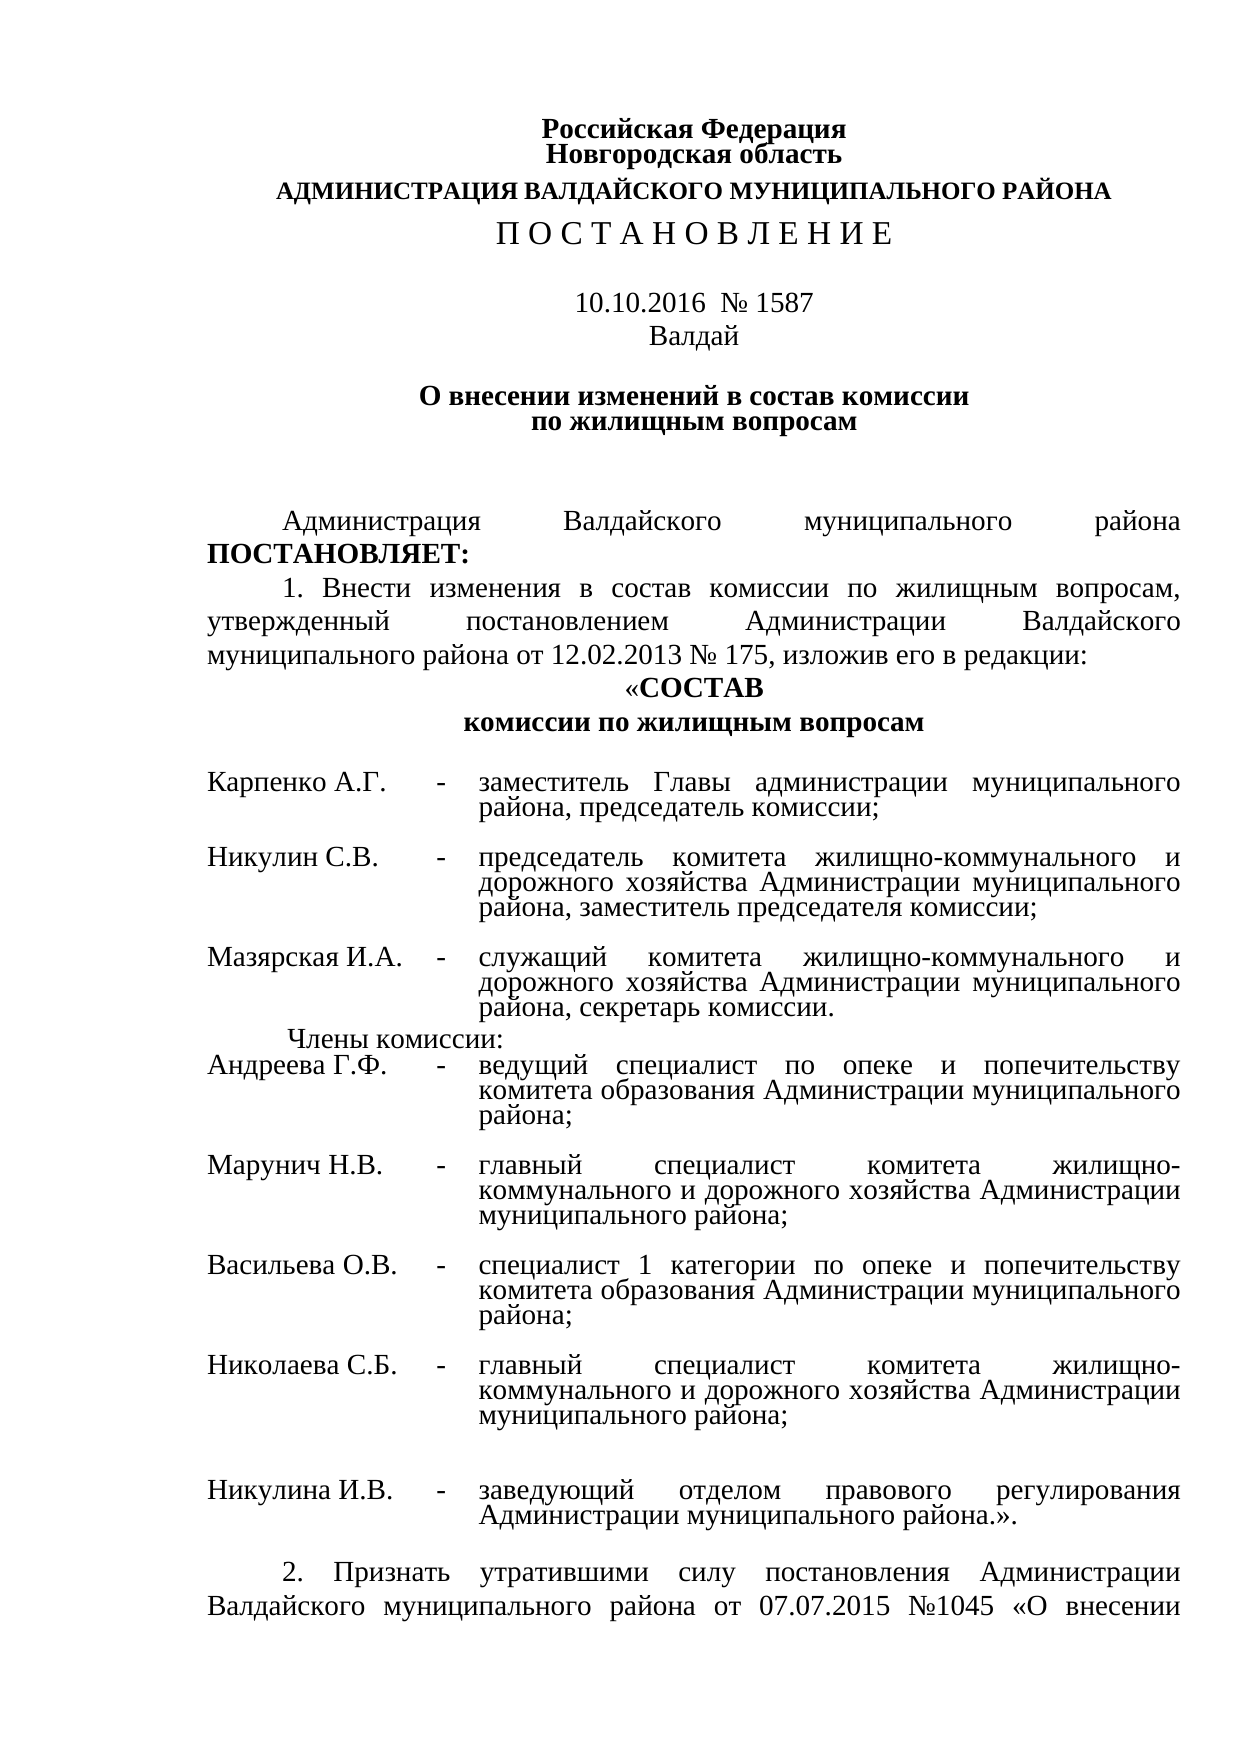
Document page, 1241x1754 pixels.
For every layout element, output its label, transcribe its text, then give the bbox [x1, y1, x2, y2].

text Валдай [207, 318, 1181, 352]
text «СОСТАВ [207, 670, 1181, 704]
table_cell Николаева С.Б. [196, 1355, 415, 1479]
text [207, 1554, 1181, 1622]
text Российская Федерация [207, 118, 1181, 143]
table_cell Андреева Г.Ф. [196, 1055, 415, 1154]
table_cell - [415, 1155, 467, 1254]
text по жилищным вопросам [207, 411, 1181, 436]
text 10.10.2016 № 1587 [207, 285, 1181, 318]
table_header - [415, 771, 467, 846]
text 1. Внести изменения в состав комиссии по жилищным вопросам, утвержденный постановлением Администрации Валдайского муниципального района от 12.02.2013 № 175, изложив его в редакции: [207, 570, 1181, 670]
table_cell ведущий специалист по опеке и попечительству комитета образования Администрации муниципального района; [467, 1055, 1192, 1154]
table_header Карпенко А.Г. [196, 771, 415, 846]
text Администрация Валдайского муниципального района ПОСТАНОВЛЯЕТ: [207, 503, 1181, 570]
table_cell главный специалист комитета жилищно-коммунального и дорожного хозяйства Администрации муниципального района; [467, 1155, 1192, 1254]
table_header заместитель Главы администрации муниципального района, председатель комиссии; [467, 771, 1192, 846]
table_cell Марунич Н.В. [196, 1155, 415, 1254]
subtitle АДМИНИСТРАЦИЯ ВАЛДАЙСКОГО МУНИЦИПАЛЬНОГО РАЙОНА [207, 176, 1181, 205]
table_cell заведующий отделом правового регулирования Администрации муниципального района.». [467, 1480, 1192, 1554]
table_cell Члены комиссии: [196, 1021, 1192, 1054]
subtitle Новгородская область [207, 143, 1181, 168]
text комиссии по жилищным вопросам [207, 704, 1181, 737]
table_cell Мазярская И.А. [196, 946, 415, 1021]
table_cell - [415, 1355, 467, 1479]
table_cell специалист 1 категории по опеке и попечительству комитета образования Администрации муниципального района; [467, 1255, 1192, 1354]
table_cell Никулин С.В. [196, 846, 415, 946]
table_cell - [415, 1480, 467, 1554]
table_cell Васильева О.В. [196, 1255, 415, 1354]
table_cell председатель комитета жилищно-коммунального и дорожного хозяйства Администрации муниципального района, заместитель председателя комиссии; [467, 846, 1192, 946]
table_cell - [415, 1255, 467, 1354]
table_cell - [415, 846, 467, 946]
table_cell - [415, 1055, 467, 1154]
subtitle П О С Т А Н О В Л Е Н И Е [207, 213, 1181, 252]
text О внесении изменений в состав комиссии [207, 386, 1181, 411]
table_cell служащий комитета жилищно-коммунального и дорожного хозяйства Администрации муниципального района, секретарь комиссии. [467, 946, 1192, 1021]
table_cell Никулина И.В. [196, 1480, 415, 1554]
table_cell - [415, 946, 467, 1021]
table_cell главный специалист комитета жилищно-коммунального и дорожного хозяйства Администрации муниципального района; [467, 1355, 1192, 1479]
